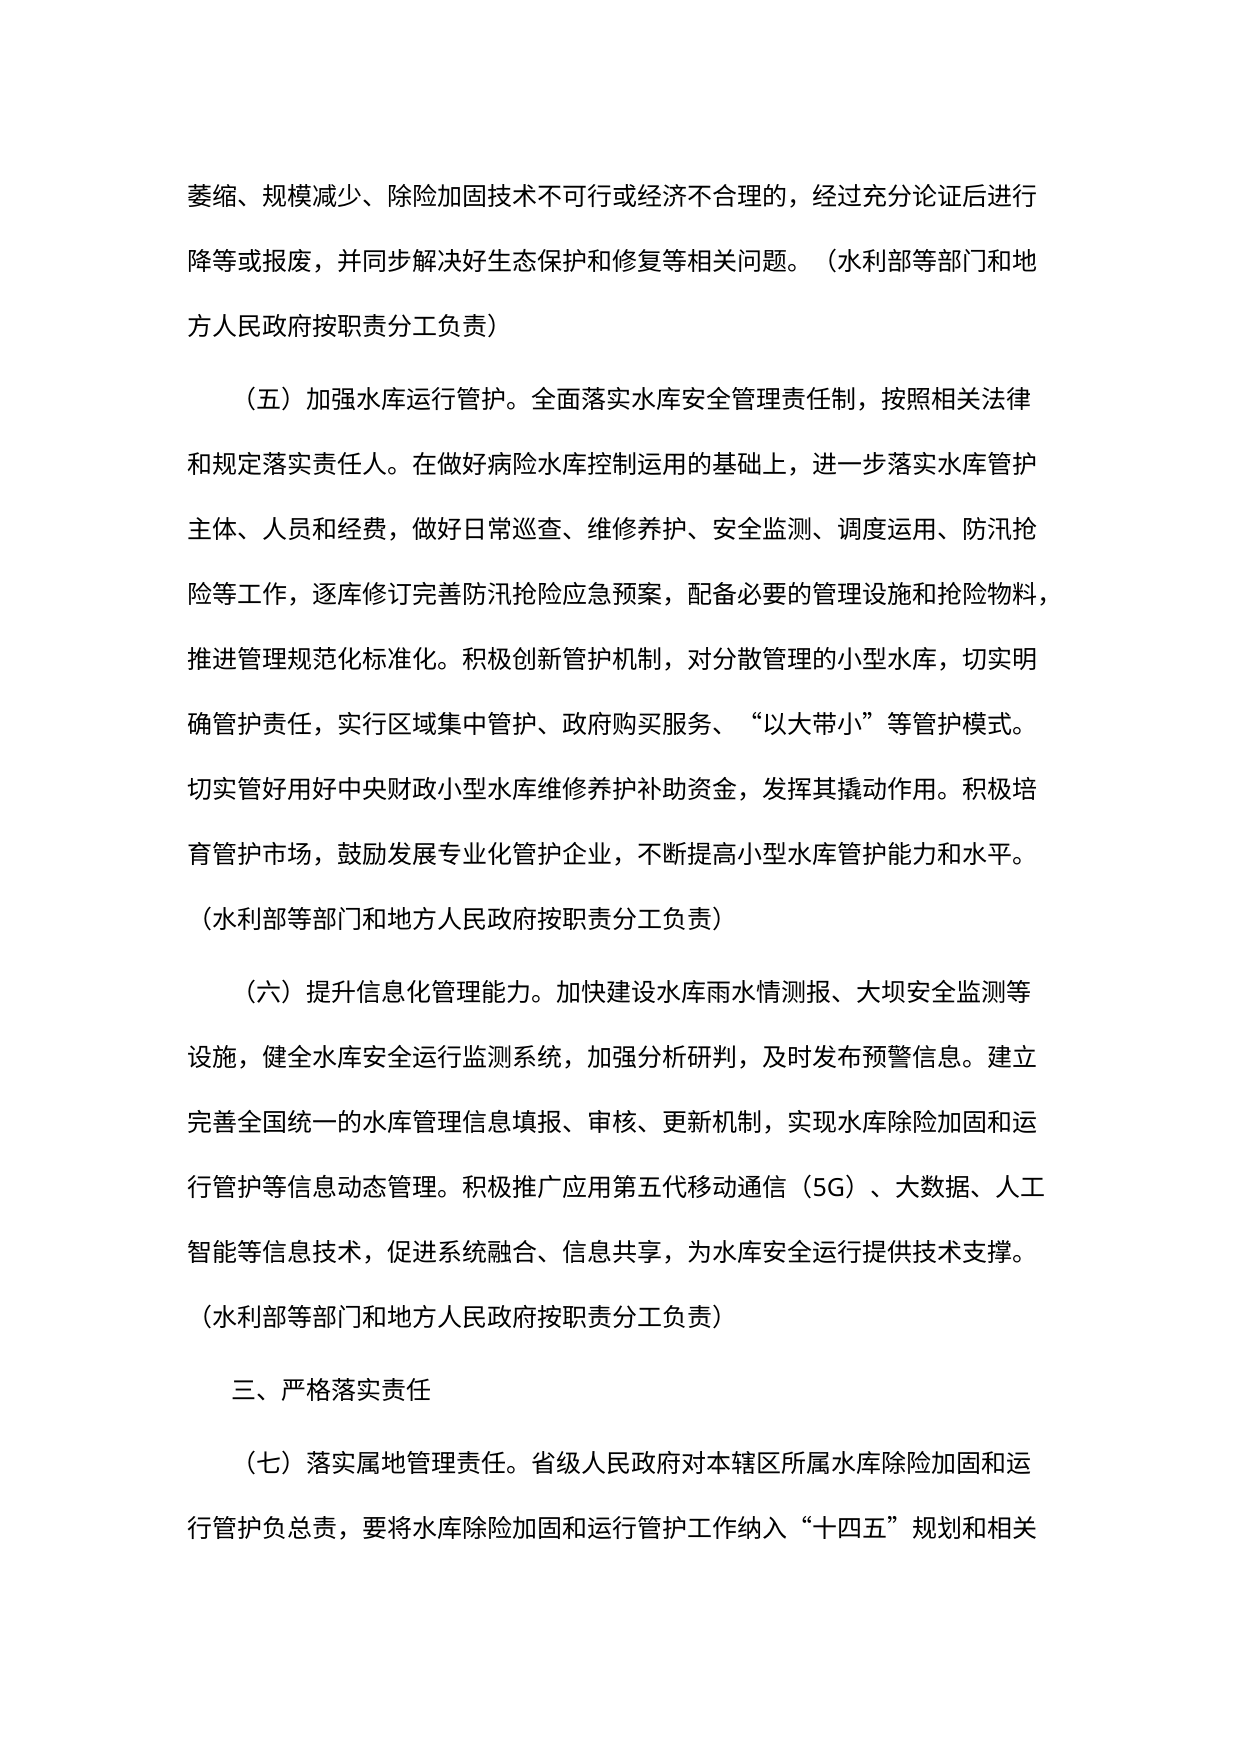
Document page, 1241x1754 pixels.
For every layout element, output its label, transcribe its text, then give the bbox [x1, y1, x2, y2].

text 三、严格落实责任 [187, 1356, 1053, 1421]
text （五）加强水库运行管护。全面落实水库安全管理责任制，按照相关法律和规定落实责任人。在做好病险水库控制运用的基础上，进一步落实水库管护主体、人员和经费，做好日常巡查、维修养护、安全监测、调度运用、防汛抢险等工作，逐库修订完善防汛抢险应急预案，配备必要的管理设施和抢险物料，推进管理规范化标准化。积极创新管护机制，对分散管理的小型水库，切实明确管护责任，实行区域集中管护、政府购买服务、“以大带小”等管护模式。切实管好用好中央财政小型水库维修养护补助资金，发挥其撬动作用。积极培育管护市场，鼓励发展专业化管护企业，不断提高小型水库管护能力和水平。（水利部等部门和地方人民政府按职责分工负责） [187, 365, 1053, 950]
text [187, 1429, 1053, 1559]
text （六）提升信息化管理能力。加快建设水库雨水情测报、大坝安全监测等设施，健全水库安全运行监测系统，加强分析研判，及时发布预警信息。建立完善全国统一的水库管理信息填报、审核、更新机制，实现水库除险加固和运行管护等信息动态管理。积极推广应用第五代移动通信（5G）、大数据、人工智能等信息技术，促进系统融合、信息共享，为水库安全运行提供技术支撑。（水利部等部门和地方人民政府按职责分工负责） [187, 958, 1053, 1348]
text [187, 162, 1053, 357]
